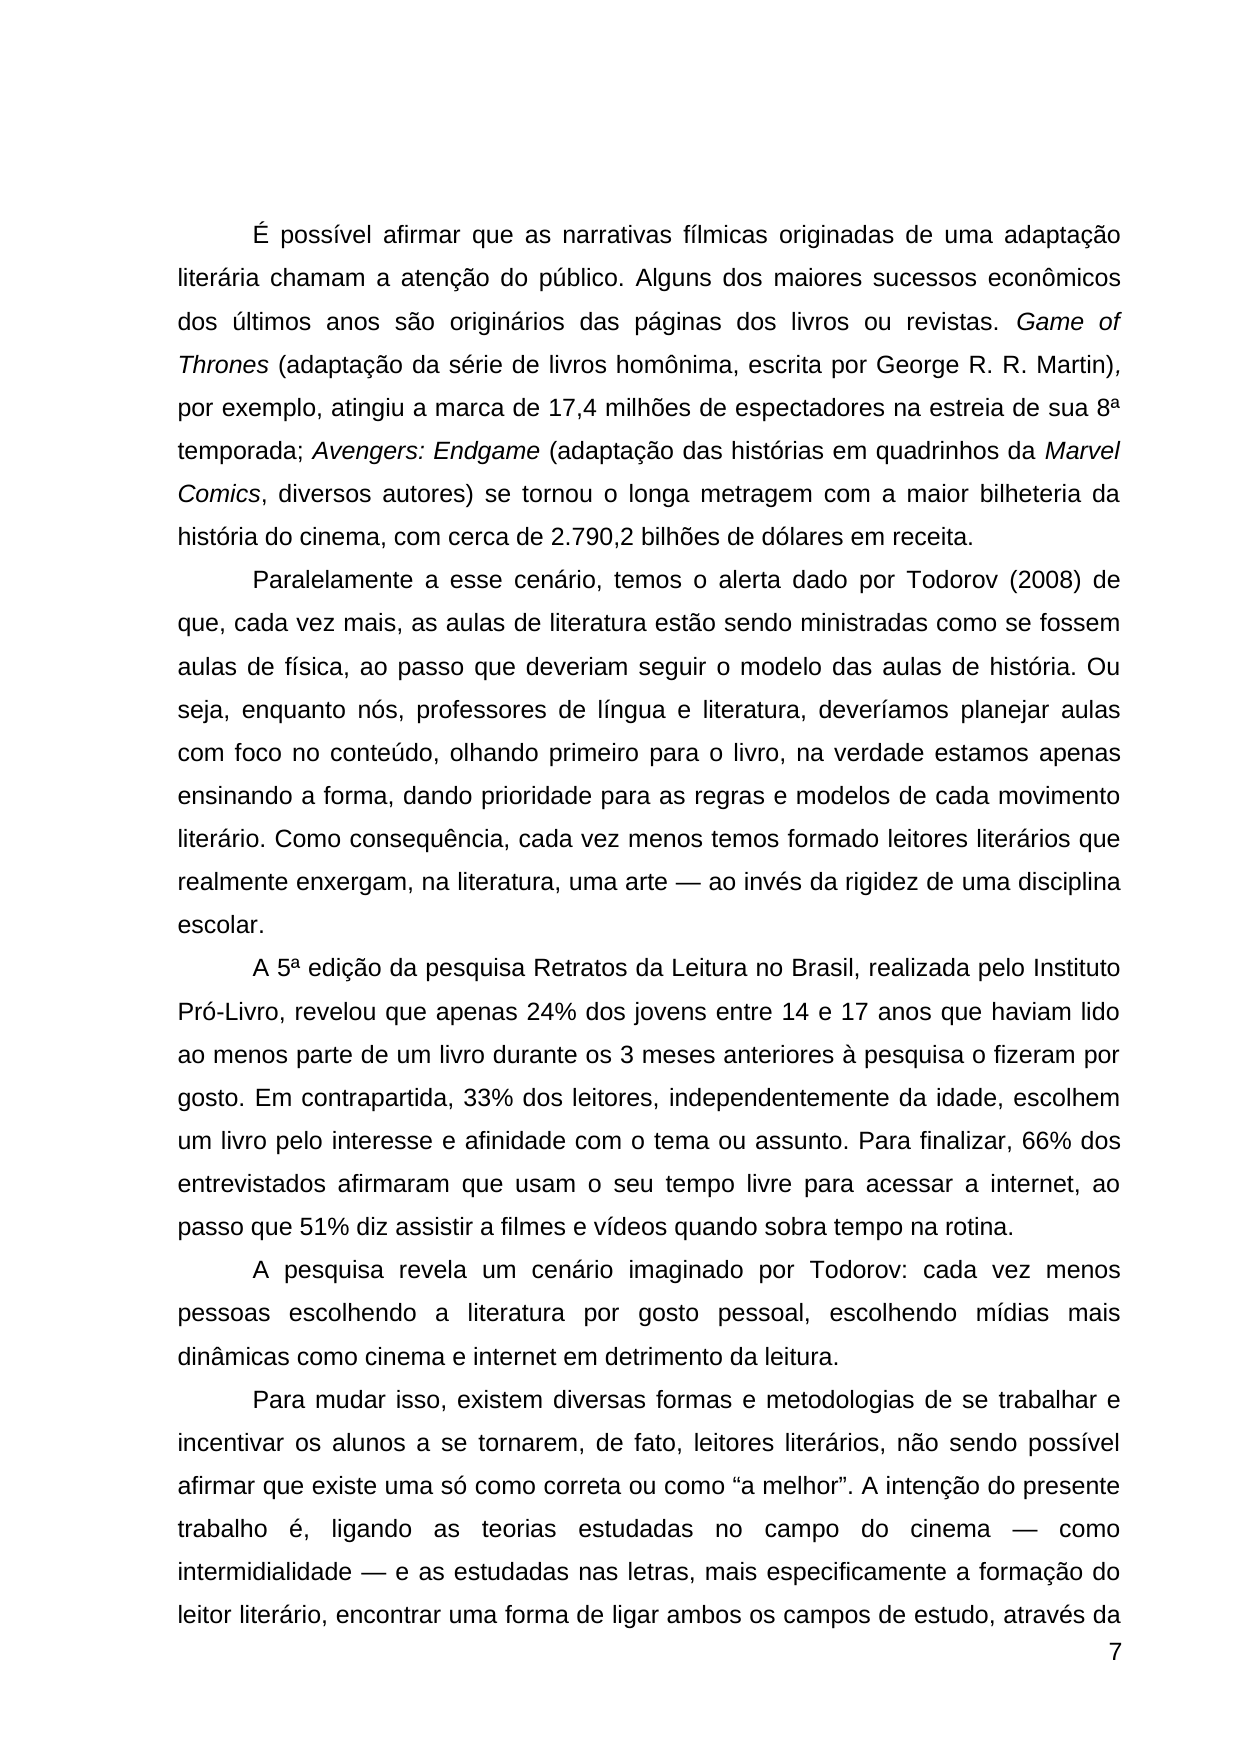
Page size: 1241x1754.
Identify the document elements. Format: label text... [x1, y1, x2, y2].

text É possível afirmar que as narrativas fílmicas originadas de uma adaptação literária chamam a atenção do público. Alguns dos maiores sucessos econômicos dos últimos anos são originários das páginas dos livros ou revistas. Game of Thrones (adaptação da série de livros homônima, escrita por George R. R. Martin), por exemplo, atingiu a marca de 17,4 milhões de espectadores na estreia de sua 8ª temporada; Avengers: Endgame (adaptação das histórias em quadrinhos da Marvel Comics, diversos autores) se tornou o longa metragem com a maior bilheteria da história do cinema, com cerca de 2.790,2 bilhões de dólares em receita. [177, 220, 1122, 551]
text A pesquisa revela um cenário imaginado por Todorov: cada vez menos pessoas escolhendo a literatura por gosto pessoal, escolhendo mídias mais dinâmicas como cinema e internet em detrimento da leitura. [177, 1255, 1122, 1370]
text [177, 1385, 1122, 1629]
text Paralelamente a esse cenário, temos o alerta dado por Todorov (2008) de que, cada vez mais, as aulas de literatura estão sendo ministradas como se fossem aulas de física, ao passo que deveriam seguir o modelo das aulas de história. Ou seja, enquanto nós, professores de língua e literatura, deveríamos planejar aulas com foco no conteúdo, olhando primeiro para o livro, na verdade estamos apenas ensinando a forma, dando prioridade para as regras e modelos de cada movimento literário. Como consequência, cada vez menos temos formado leitores literários que realmente enxergam, na literatura, uma arte — ao invés da rigidez de uma disciplina escolar. [177, 565, 1122, 939]
text A 5ª edição da pesquisa Retratos da Leitura no Brasil, realizada pelo Instituto Pró-Livro, revelou que apenas 24% dos jovens entre 14 e 17 anos que haviam lido ao menos parte de um livro durante os 3 meses anteriores à pesquisa o fizeram por gosto. Em contrapartida, 33% dos leitores, independentemente da idade, escolhem um livro pelo interesse e afinidade com o tema ou assunto. Para finalizar, 66% dos entrevistados afirmaram que usam o seu tempo livre para acessar a internet, ao passo que 51% diz assistir a filmes e vídeos quando sobra tempo na rotina. [177, 953, 1122, 1241]
